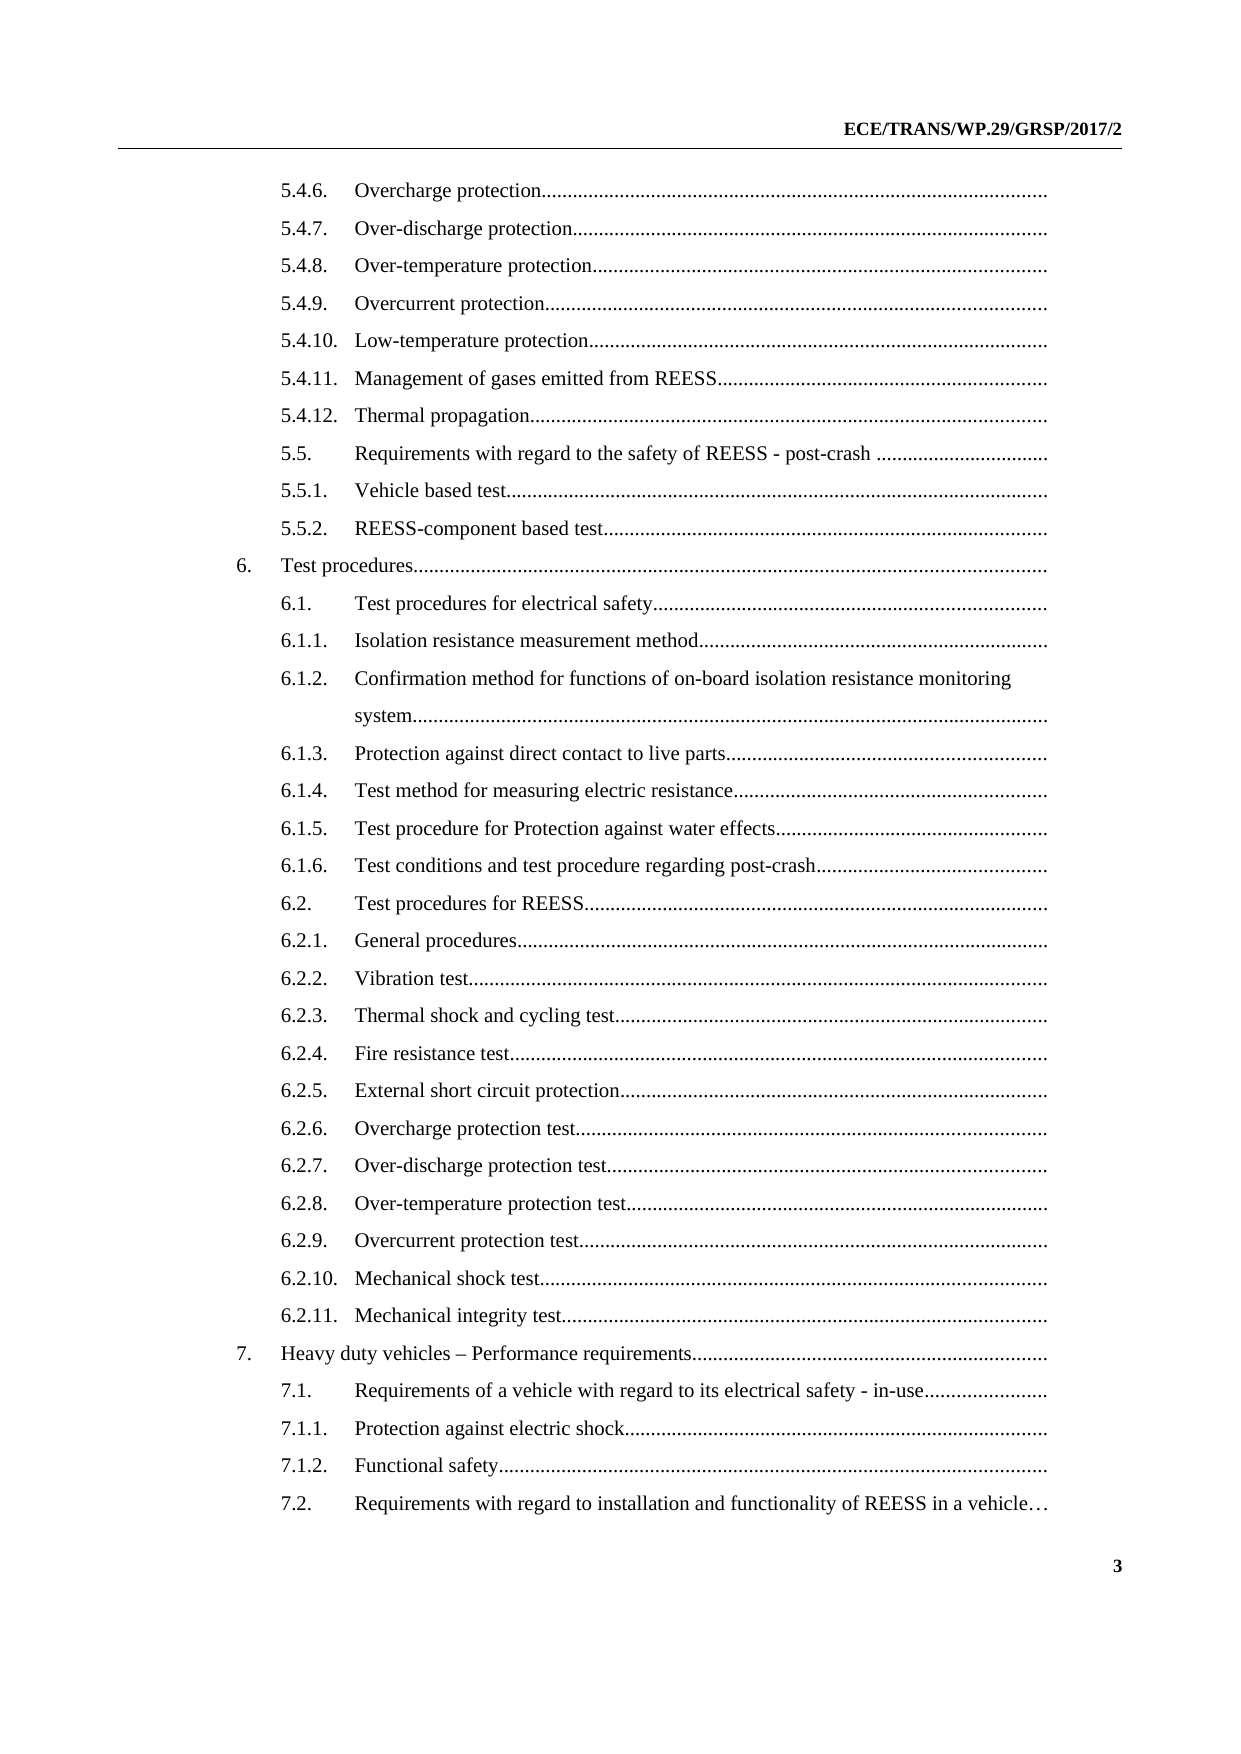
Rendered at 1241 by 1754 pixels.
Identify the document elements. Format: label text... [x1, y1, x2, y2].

text 7.1. Requirements of a vehicle with regard to its electrical safety - in-use [118, 1377, 1122, 1402]
text 7.1.1. Protection against electric shock [118, 1415, 1122, 1440]
text 6.1.5. Test procedure for Protection against water effects [118, 815, 1122, 840]
text 6. Test procedures [118, 552, 1122, 577]
text 5.5.1. Vehicle based test [118, 477, 1122, 502]
text 6.1.3. Protection against direct contact to live parts [118, 740, 1122, 765]
text 6.2.8. Over-temperature protection test [118, 1190, 1122, 1215]
text 5.4.10. Low-temperature protection [118, 327, 1122, 352]
text 5.4.12. Thermal propagation [118, 402, 1122, 427]
text 5.5.2. REESS-component based test [118, 515, 1122, 540]
text 5.4.11. Management of gases emitted from REESS [118, 365, 1122, 390]
text 6.2.10. Mechanical shock test [118, 1265, 1122, 1290]
text 6.2.7. Over-discharge protection test [118, 1152, 1122, 1177]
text 5.5. Requirements with regard to the safety of REESS - post-crash [118, 440, 1122, 465]
text system [118, 702, 1122, 727]
text 6.1.4. Test method for measuring electric resistance [118, 777, 1122, 802]
text 6.2.11. Mechanical integrity test [118, 1302, 1122, 1327]
text 6.1. Test procedures for electrical safety [118, 590, 1122, 615]
text 6.2.5. External short circuit protection [118, 1077, 1122, 1102]
text 6.1.2. Confirmation method for functions of on-board isolation resistance monitoring [118, 665, 1122, 690]
text 5.4.6. Overcharge protection [118, 177, 1122, 202]
text 7.2. Requirements with regard to installation and functionality of REESS in a vehicle [118, 1490, 1122, 1515]
text 5.4.8. Over-temperature protection [118, 252, 1122, 277]
text 6.2.9. Overcurrent protection test [118, 1227, 1122, 1252]
text 6.1.6. Test conditions and test procedure regarding post-crash [118, 852, 1122, 877]
text 5.4.9. Overcurrent protection [118, 290, 1122, 315]
text 6.2.1. General procedures [118, 927, 1122, 952]
text 6.2.6. Overcharge protection test [118, 1115, 1122, 1140]
text 7.1.2. Functional safety [118, 1452, 1122, 1477]
text 5.4.7. Over-discharge protection [118, 215, 1122, 240]
text 6.2.3. Thermal shock and cycling test [118, 1002, 1122, 1027]
text 6.2. Test procedures for REESS [118, 890, 1122, 915]
text 6.2.4. Fire resistance test [118, 1040, 1122, 1065]
text 7. Heavy duty vehicles – Performance requirements [118, 1340, 1122, 1365]
text 6.2.2. Vibration test [118, 965, 1122, 990]
text 6.1.1. Isolation resistance measurement method [118, 627, 1122, 652]
